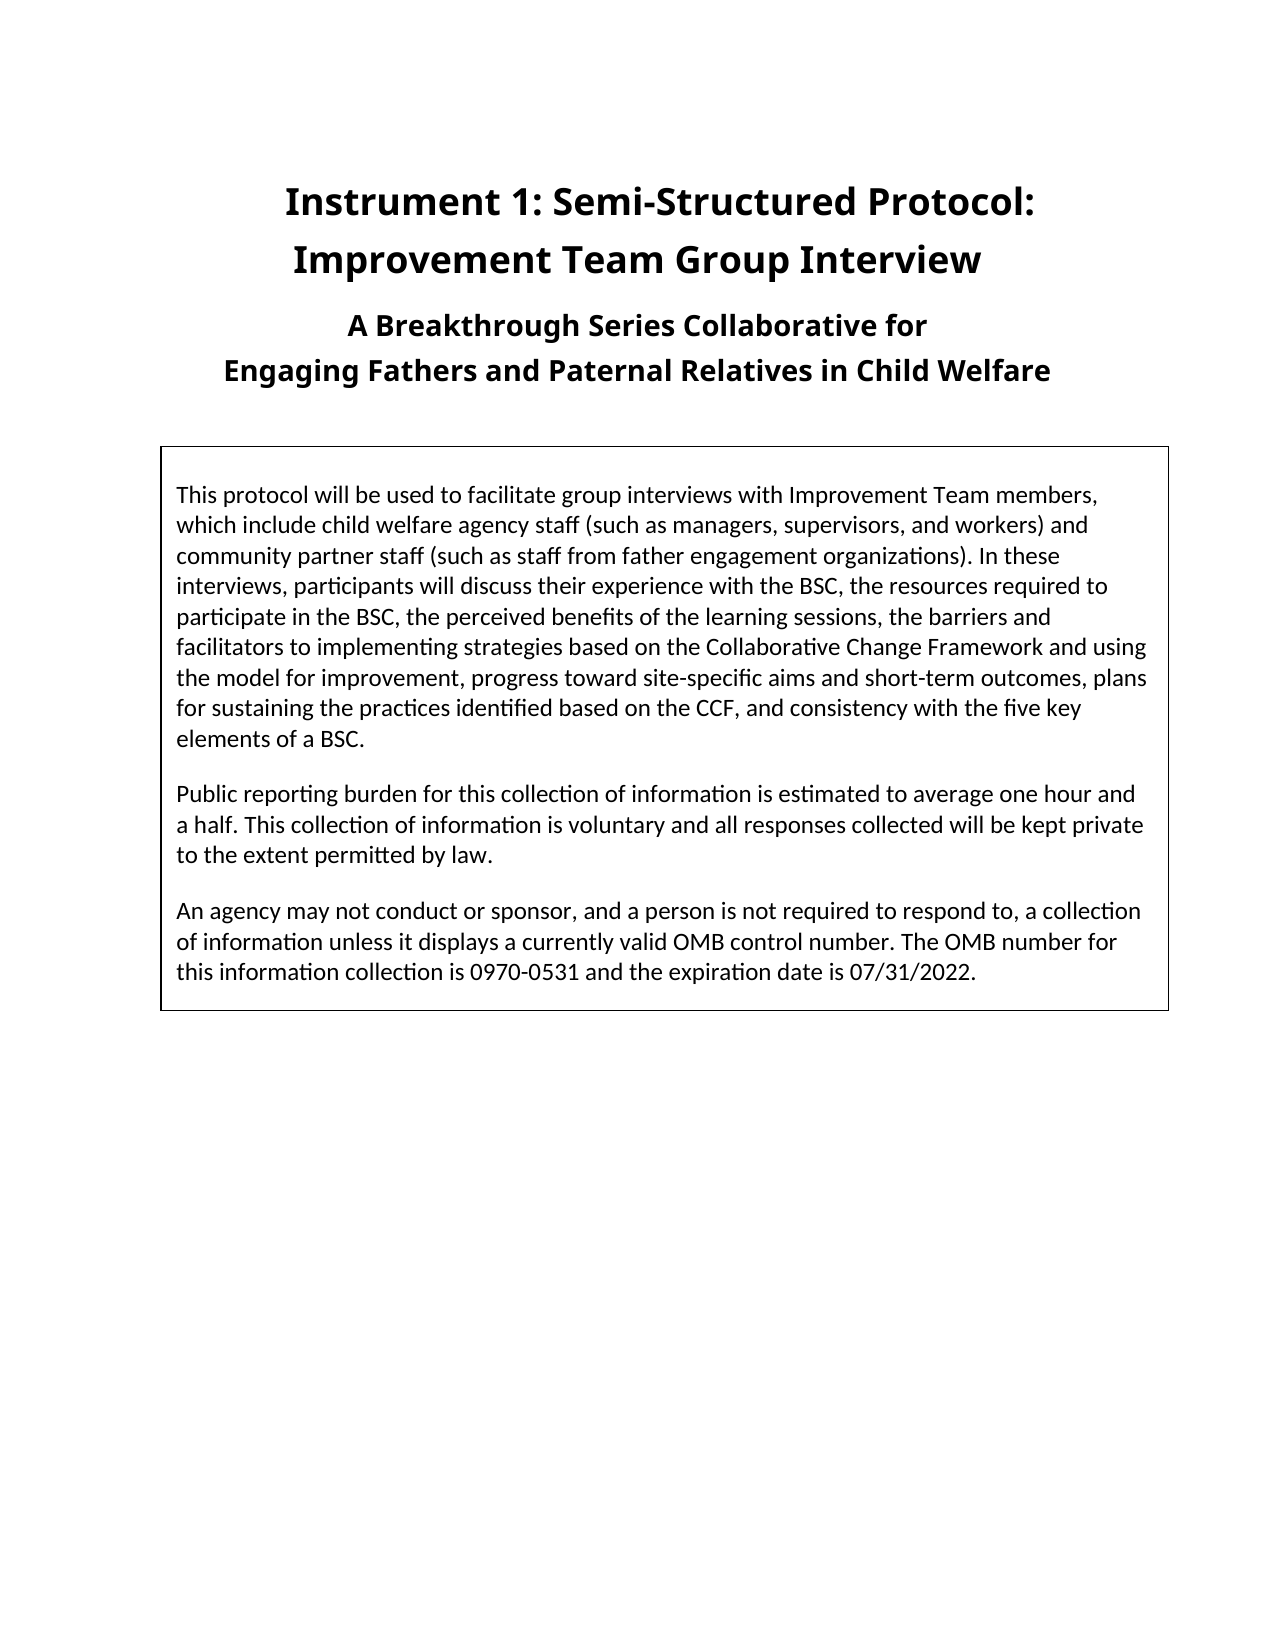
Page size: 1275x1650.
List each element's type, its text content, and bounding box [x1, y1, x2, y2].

subtitle Instrument 1: Semi-Structured Protocol: Improvement Team Group Interview [150, 175, 1125, 285]
text A Breakthrough Series Collaborative for [150, 305, 1125, 344]
text Engaging Fathers and Paternal Relatives in Child Welfare [150, 350, 1125, 423]
